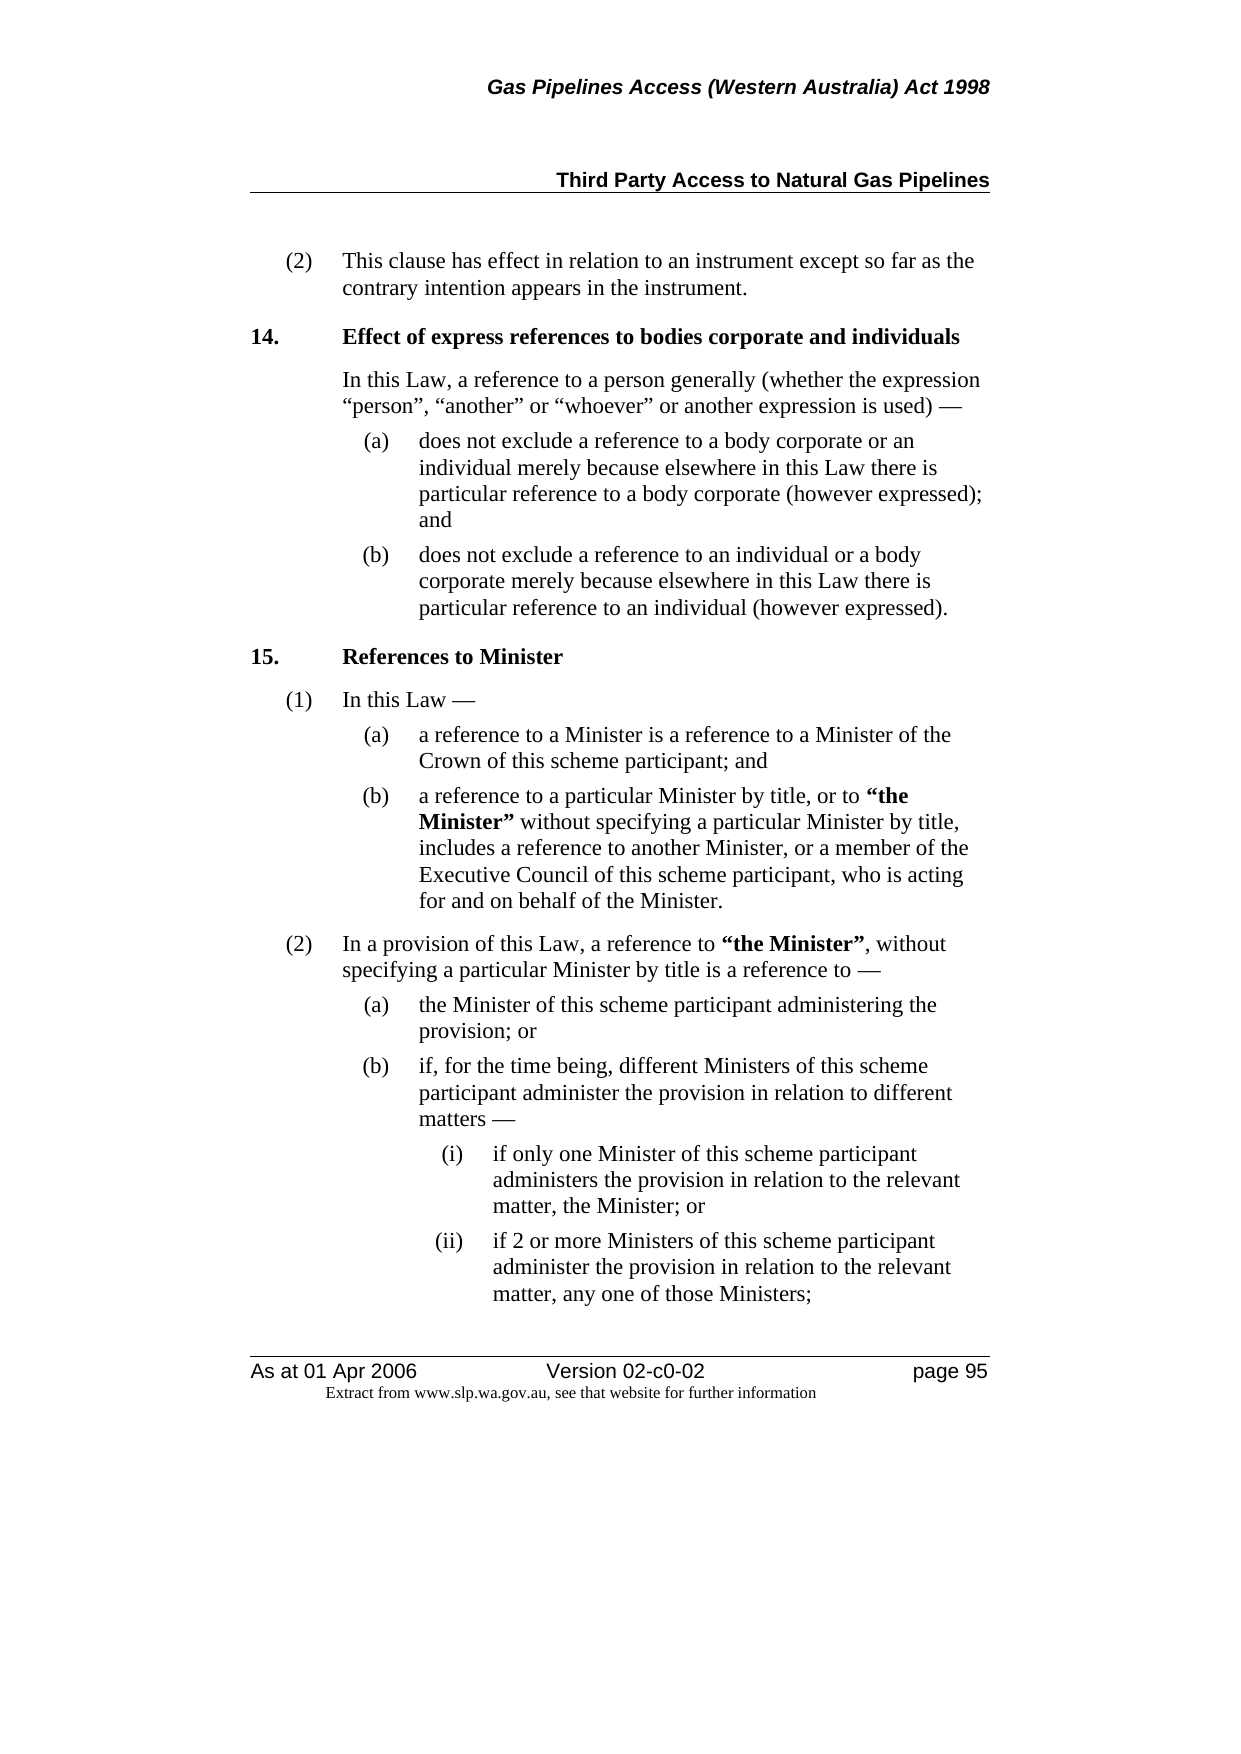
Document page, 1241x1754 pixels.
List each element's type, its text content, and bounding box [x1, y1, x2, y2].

text In this Law, a reference to a person generally (whether the expression “person”, “another” or “whoever” or another expression is used) — [250, 366, 990, 419]
text (a) the Minister of this scheme participant administering the provision; or [250, 991, 990, 1044]
text (1) In this Law — [250, 686, 990, 712]
text (ii) if 2 or more Ministers of this scheme participant administer the provision in relation to the relevant matter, any one of those Ministers; [250, 1227, 990, 1306]
subtitle 15. References to Minister [250, 643, 990, 669]
text (b) if, for the time being, different Ministers of this scheme participant administer the provision in relation to different matters — [250, 1052, 990, 1131]
text (2) This clause has effect in relation to an instrument except so far as the contrary intention appears in the instrument. [250, 247, 990, 300]
subtitle 14. Effect of express references to bodies corporate and individuals [250, 323, 990, 349]
text (a) a reference to a Minister is a reference to a Minister of the Crown of this scheme participant; and [250, 721, 990, 773]
text (2) In a provision of this Law, a reference to “the Minister”, without specifying a particular Minister by title is a reference to — [250, 930, 990, 983]
text (b) does not exclude a reference to an individual or a body corporate merely because elsewhere in this Law there is particular reference to an individual (however expressed). [250, 541, 990, 620]
text (b) a reference to a particular Minister by title, or to “the Minister” without specifying a particular Minister by title, includes a reference to another Minister, or a member of the Executive Council of this scheme participant, who is acting for and on behalf of the Minister. [250, 782, 990, 913]
text (i) if only one Minister of this scheme participant administers the provision in relation to the relevant matter, the Minister; or [250, 1139, 990, 1219]
text (a) does not exclude a reference to a body corporate or an individual merely because elsewhere in this Law there is particular reference to a body corporate (however expressed); and [250, 427, 990, 533]
